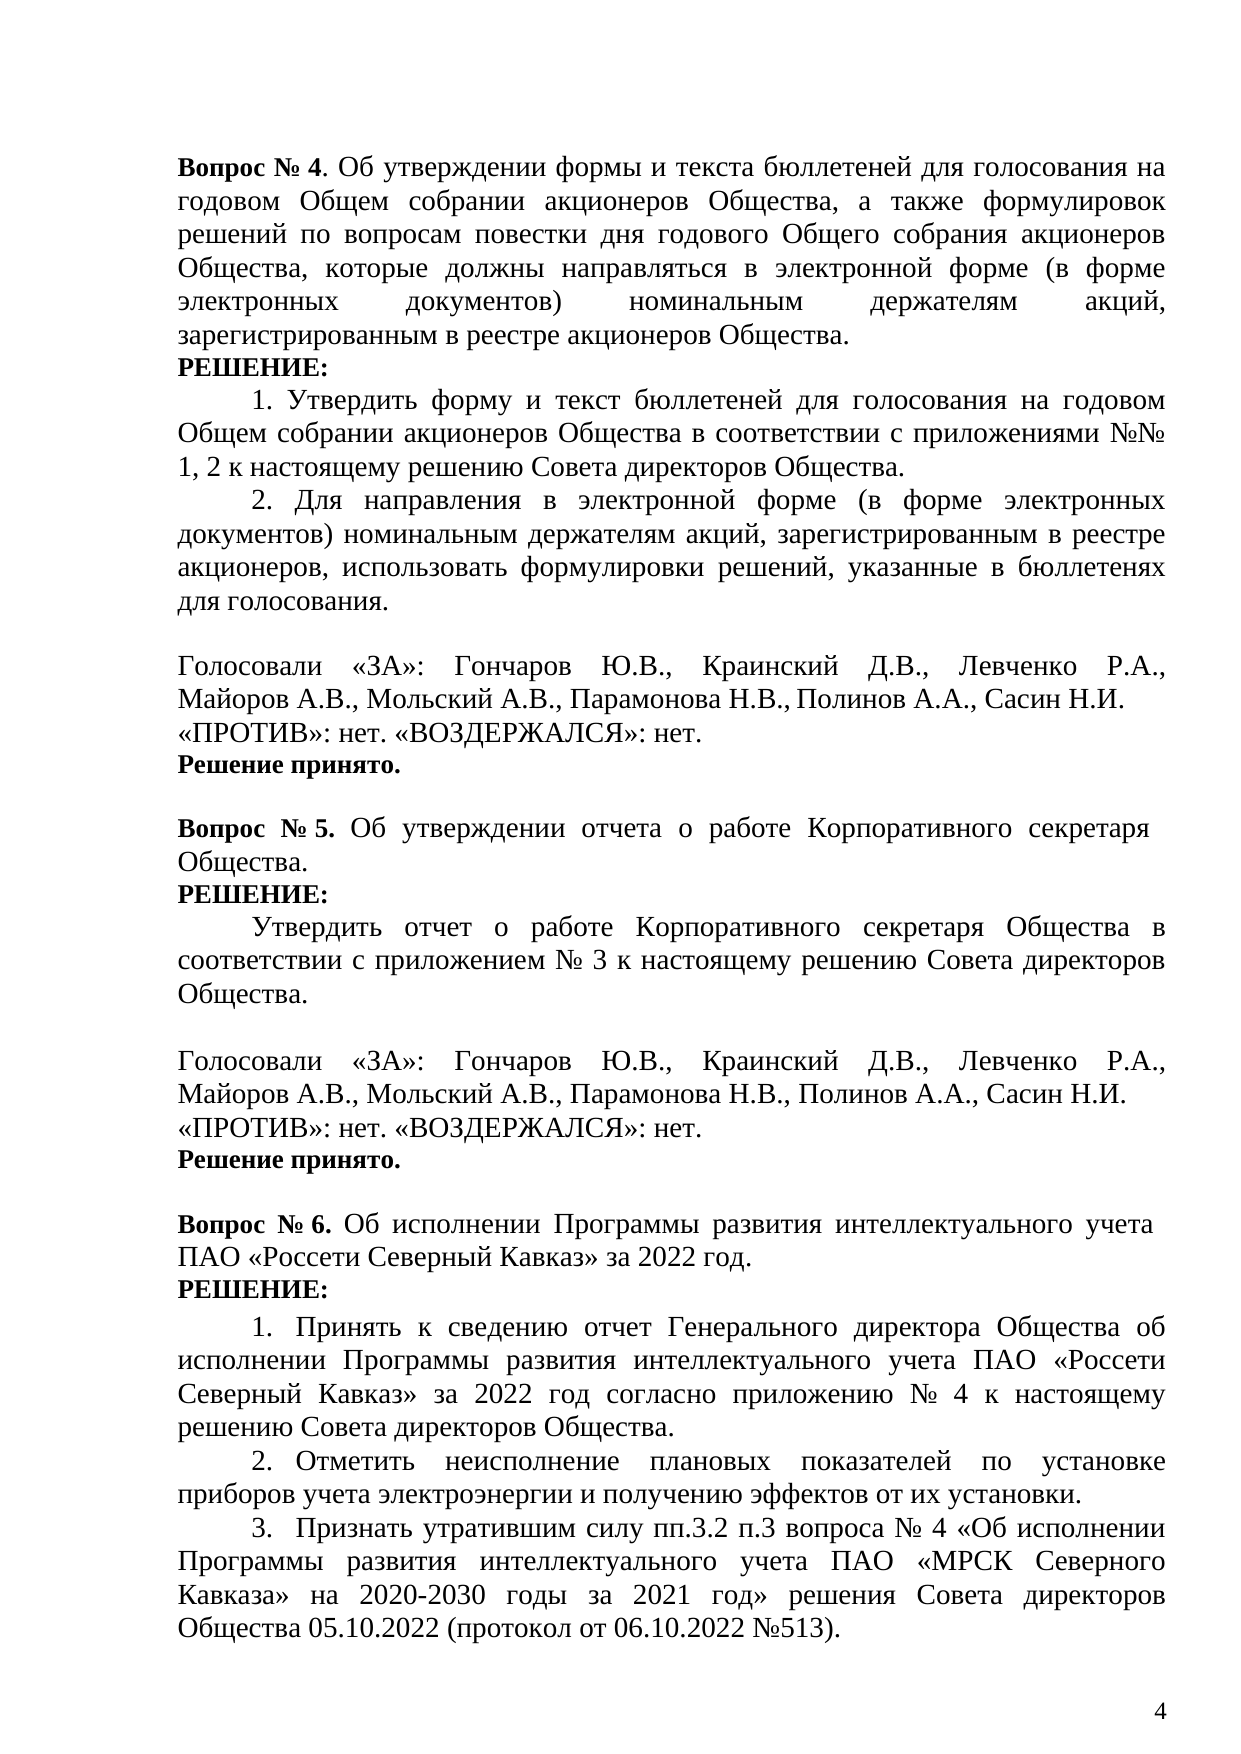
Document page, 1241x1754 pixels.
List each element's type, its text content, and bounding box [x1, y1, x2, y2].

text Вопрос № 4. Об утверждении формы и текста бюллетеней для голосования на годовом Общем собрании акционеров Общества, а также формулировок решений по вопросам повестки дня годового Общего собрания акционеров Общества, которые должны направляться в электронной форме (в форме электронных документов) номинальным держателям акций, зарегистрированным в реестре акционеров Общества. [177, 149, 1167, 351]
text 2. Для направления в электронной форме (в форме электронных документов) номинальным держателям акций, зарегистрированным в реестре акционеров, использовать формулировки решений, указанные в бюллетенях для голосования. [177, 482, 1167, 617]
text «ПРОТИВ»: нет. «ВОЗДЕРЖАЛСЯ»: нет. [177, 1110, 1167, 1144]
text Решение принято. [177, 1144, 1167, 1175]
text Утвердить отчет о работе Корпоративного секретаря Общества в соответствии с приложением № 3 к настоящему решению Совета директоров Общества. [177, 909, 1167, 1009]
text РЕШЕНИЕ: [177, 351, 1167, 382]
text РЕШЕНИЕ: [177, 878, 1167, 909]
text Голосовали «ЗА»: Гончаров Ю.В., Краинский Д.В., Левченко Р.А., Майоров А.В., Мольский А.В., Парамонова Н.В., Полинов А.А., Сасин Н.И. [177, 1043, 1167, 1110]
text 3. Признать утратившим силу пп.3.2 п.3 вопроса № 4 «Об исполнении Программы развития интеллектуального учета ПАО «МРСК Северного Кавказа» на 2020-2030 годы за 2021 год» решения Совета директоров Общества 05.10.2022 (протокол от 06.10.2022 №513). [177, 1510, 1167, 1644]
text РЕШЕНИЕ: [177, 1273, 1167, 1304]
text Решение принято. [177, 748, 1167, 779]
text Голосовали «ЗА»: Гончаров Ю.В., Краинский Д.В., Левченко Р.А., Майоров А.В., Мольский А.В., Парамонова Н.В., Полинов А.А., Сасин Н.И. [177, 648, 1167, 715]
text Вопрос № 6. Об исполнении Программы развития интеллектуального учета ПАО «Россети Северный Кавказ» за 2022 год. [177, 1206, 1167, 1273]
text «ПРОТИВ»: нет. «ВОЗДЕРЖАЛСЯ»: нет. [177, 715, 1167, 748]
text Вопрос № 5. Об утверждении отчета о работе Корпоративного секретаря Общества. [177, 811, 1167, 878]
text 1. Утвердить форму и текст бюллетеней для голосования на годовом Общем собрании акционеров Общества в соответствии с приложениями №№ 1, 2 к настоящему решению Совета директоров Общества. [177, 382, 1167, 482]
text 2. Отметить неисполнение плановых показателей по установке приборов учета электроэнергии и получению эффектов от их установки. [177, 1443, 1167, 1510]
text 1. Принять к сведению отчет Генерального директора Общества об исполнении Программы развития интеллектуального учета ПАО «Россети Северный Кавказ» за 2022 год согласно приложению № 4 к настоящему решению Совета директоров Общества. [177, 1309, 1167, 1443]
